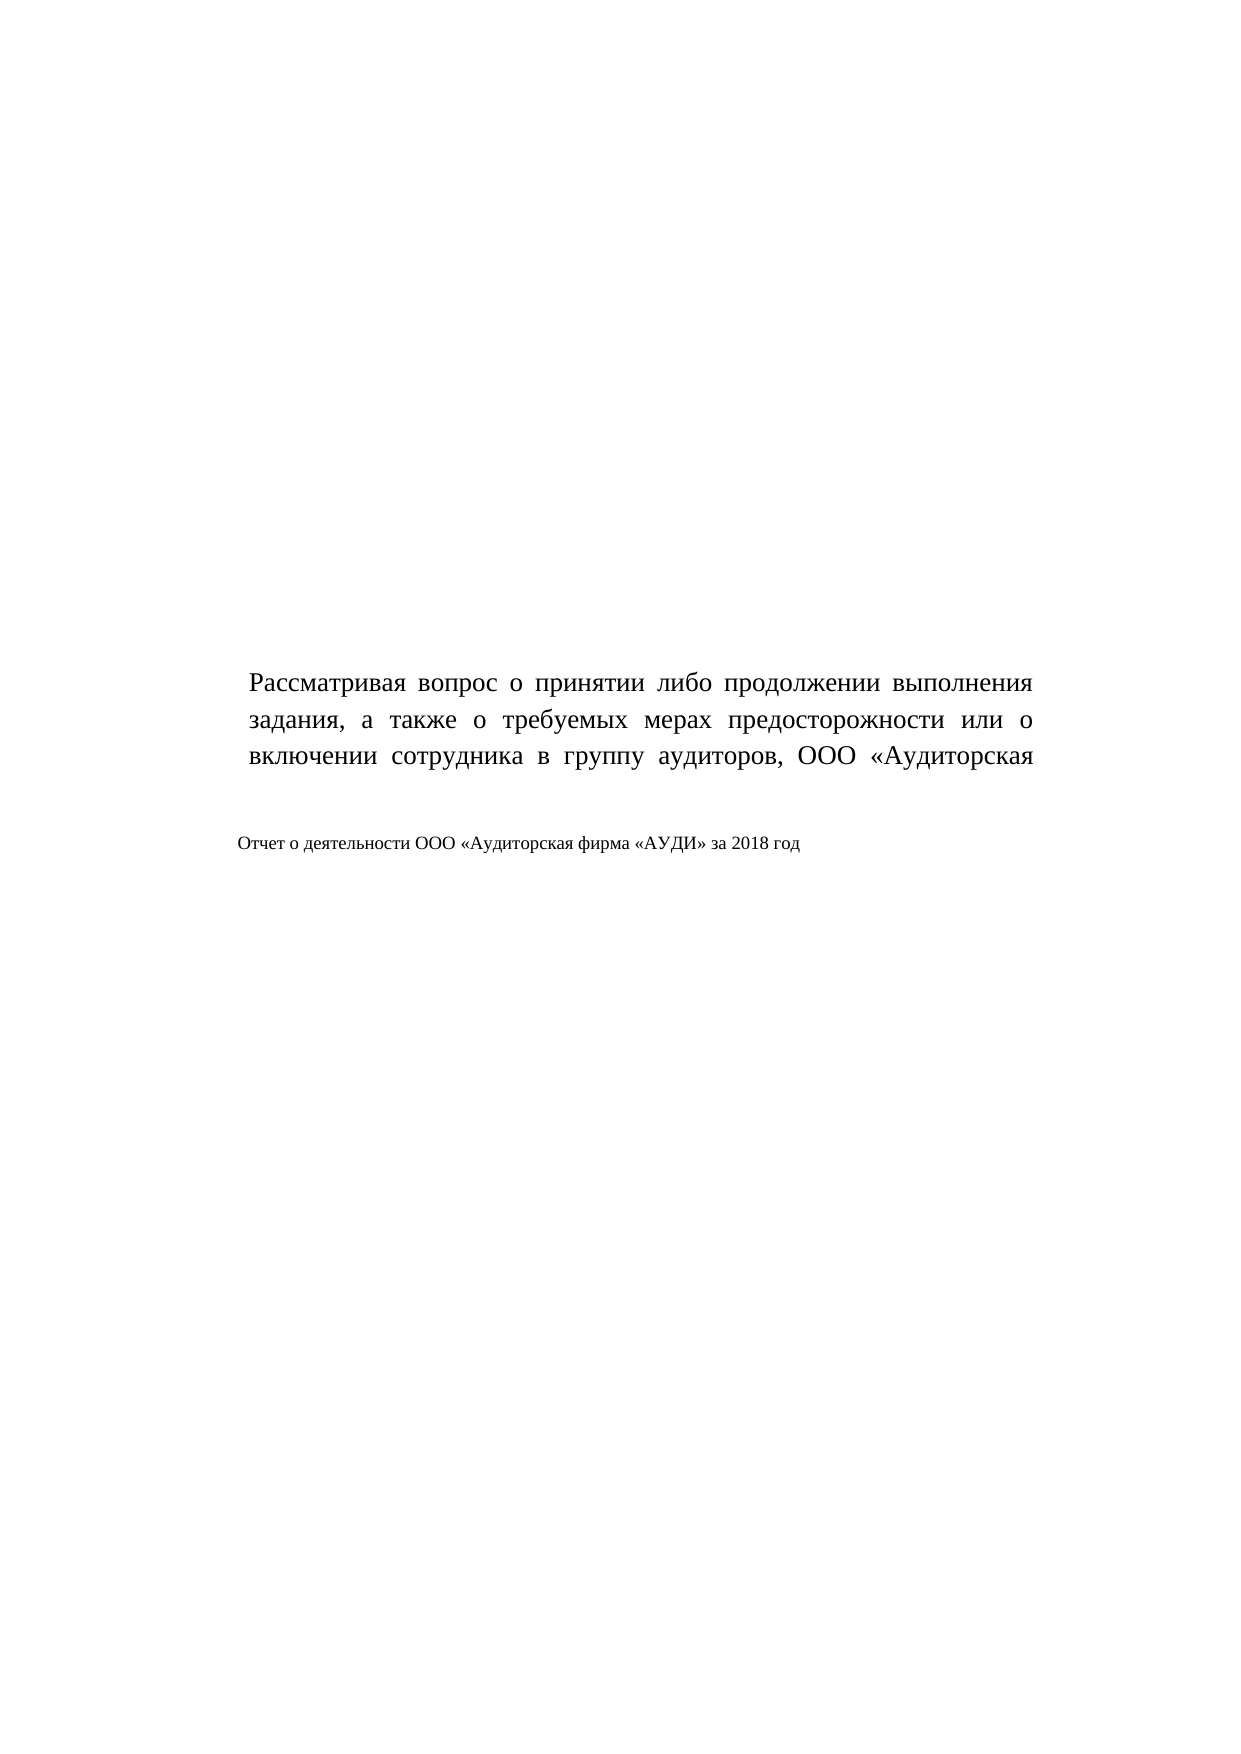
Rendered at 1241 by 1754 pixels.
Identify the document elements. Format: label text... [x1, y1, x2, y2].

text Рассматривая вопрос о принятии либо продолжении выполнения задания, а также о требуемых мерах предосторожности или о включении сотрудника в группу аудиторов, ООО «Аудиторская фирма «Ауди» оценивает все сопутствующие обстоятельства, характер задания и угрозы независимости. [249, 662, 1034, 772]
